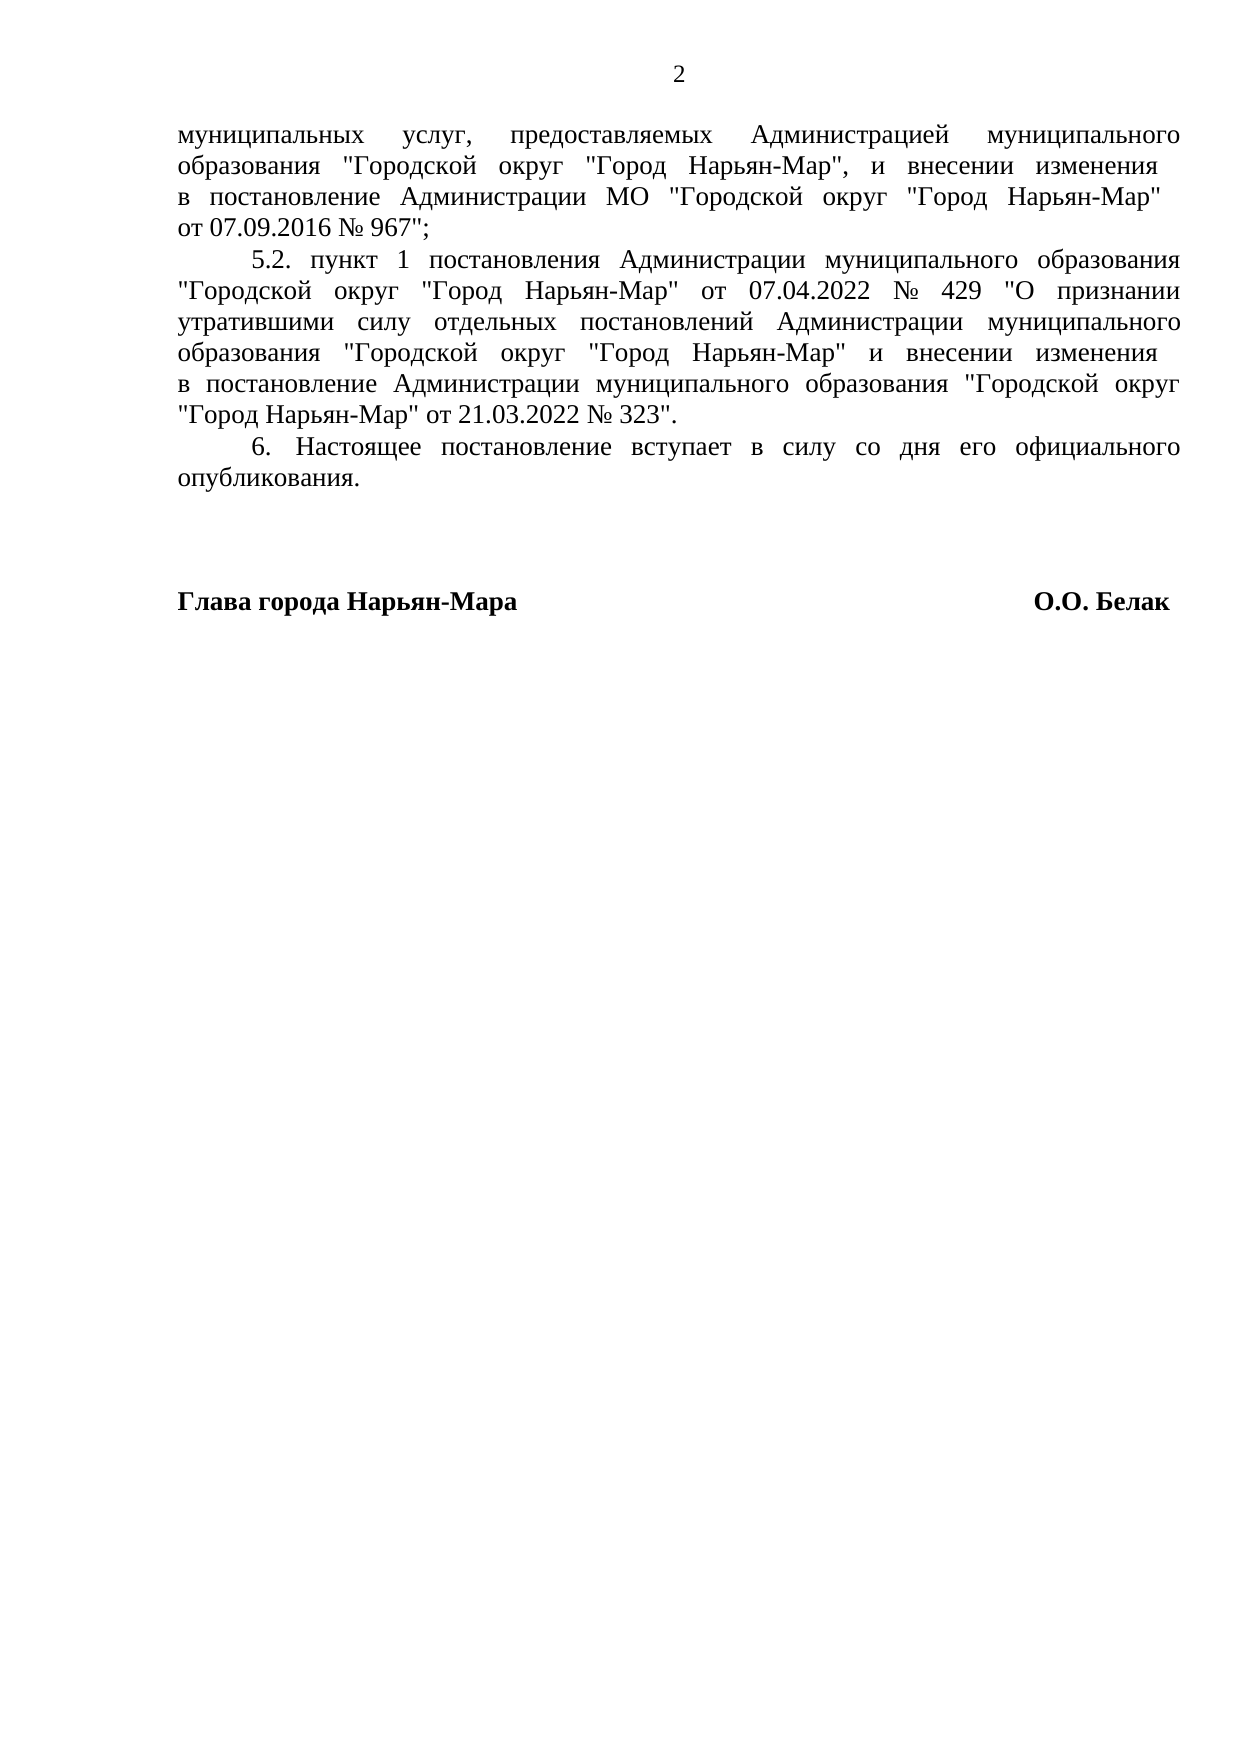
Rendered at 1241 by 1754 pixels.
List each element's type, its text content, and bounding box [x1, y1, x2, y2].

text 6. Настоящее постановление вступает в силу со дня его официального опубликования. [177, 429, 1181, 492]
text 5.2. пункт 1 постановления Администрации муниципального образования "Городской округ "Город Нарьян-Мар" от 07.04.2022 № 429 "О признании утратившими силу отдельных постановлений Администрации муниципального образования "Городской округ "Город Нарьян-Мар" и внесении изменения в постановление Администрации муниципального образования "Городской округ "Город Нарьян-Мар" от 21.03.2022 № 323". [177, 243, 1181, 429]
table_header О.О. Белак [678, 585, 1181, 637]
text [177, 118, 1181, 243]
table_header Глава города Нарьян-Мара [177, 585, 678, 637]
